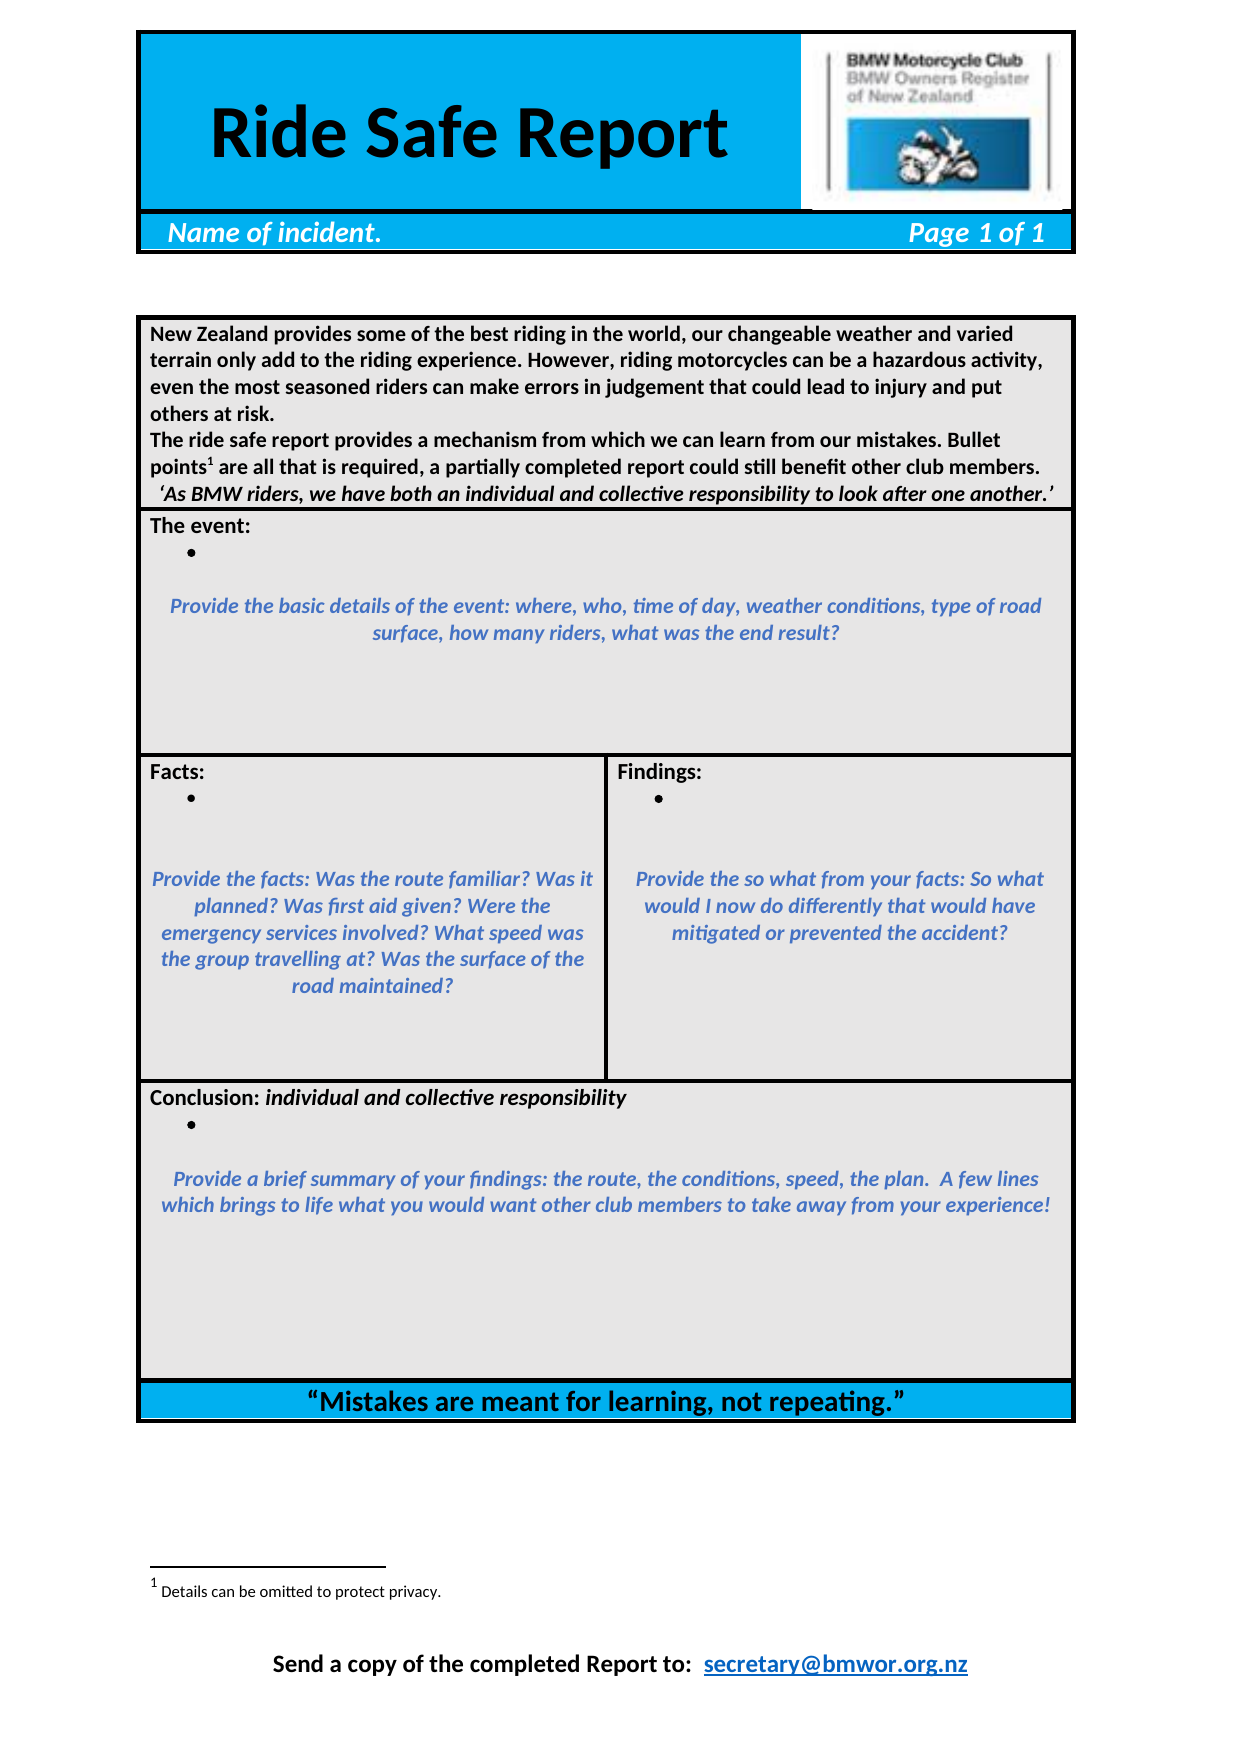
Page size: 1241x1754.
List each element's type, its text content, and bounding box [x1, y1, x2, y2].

table_cell Findings: Provide the so what from your facts: So what would I now do differently that would have mitigated or prevented the accident? [608, 757, 1071, 1079]
table_cell Facts: Provide the facts: Was the route familiar? Was it planned? Was first aid given? Were the emergency services involved? What speed was the group travelling at? Was the surface of the road maintained? [141, 757, 604, 1079]
table_cell “Mistakes are meant for learning, not repeating.” [141, 1383, 1071, 1418]
table_cell Conclusion: individual and collective responsibility Provide a brief summary of your findings: the route, the conditions, speed, the plan. A few lines which brings to life what you would want other club members to take away from your experience! [141, 1083, 1071, 1378]
table_header New Zealand provides some of the best riding in the world, our changeable weather and varied terrain only add to the riding experience. However, riding motorcycles can be a hazardous activity, even the most seasoned riders can make errors in judgement that could lead to injury and put others at risk. The ride safe report provides a mechanism from which we can learn from our mistakes. Bullet points are all that is required, a partially completed report could still benefit other club members. ‘As BMW riders, we have both an individual and collective responsibility to look after one another.’ [141, 320, 1071, 507]
table_cell The event: Provide the basic details of the event: where, who, time of day, weather conditions, type of road surface, how many riders, what was the end result? [141, 511, 1071, 753]
picture [812, 34, 1063, 210]
